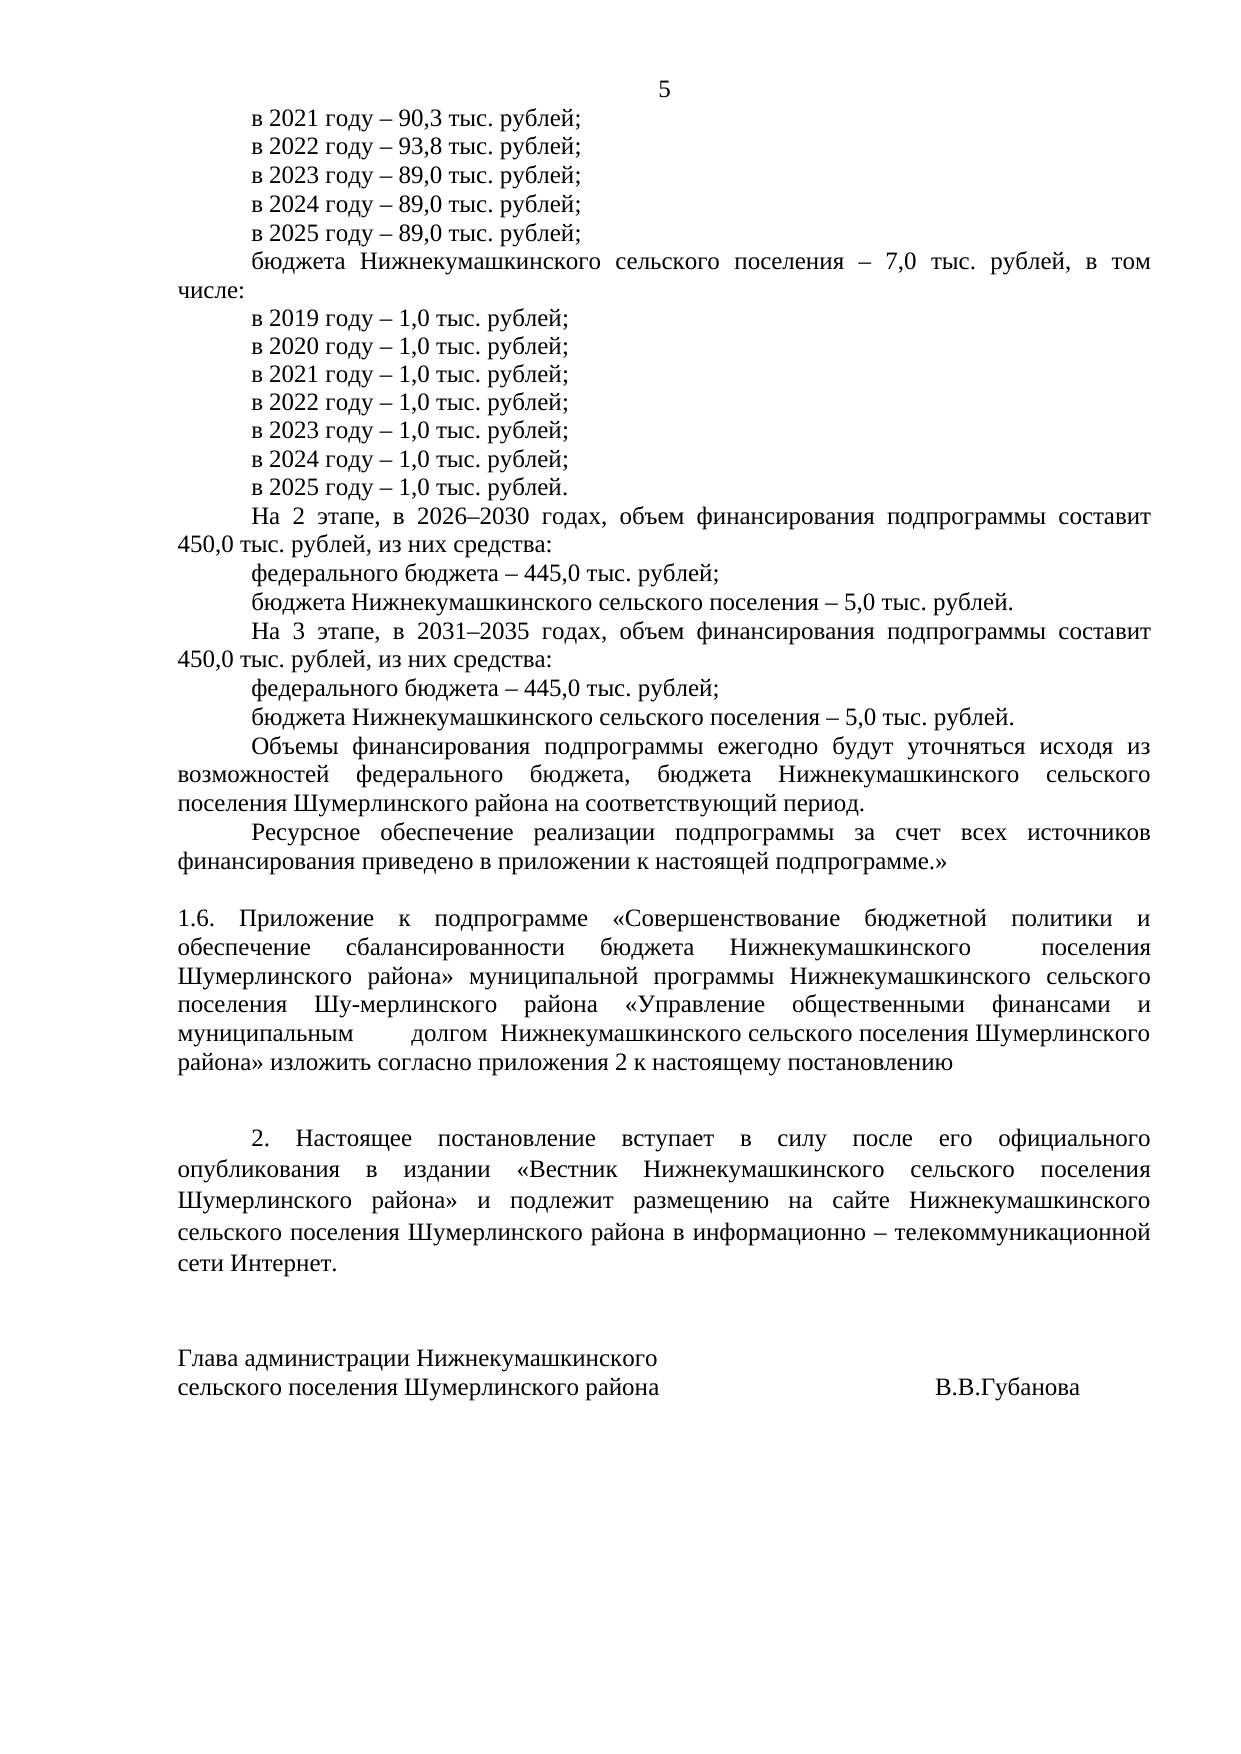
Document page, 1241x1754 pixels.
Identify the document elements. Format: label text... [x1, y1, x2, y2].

text бюджета Нижнекумашкинского сельского поселения – 5,0 тыс. рублей. [177, 702, 1152, 731]
text 2. Настоящее постановление вступает в силу после его официального опубликования в издании «Вестник Нижнекумашкинского сельского поселения Шумерлинского района» и подлежит размещению на сайте Нижнекумашкинского сельского поселения Шумерлинского района в информационно – телекоммуникационной сети Интернет. [177, 1123, 1152, 1276]
text в 2023 году – 1,0 тыс. рублей; [251, 416, 1152, 444]
text в 2025 году – 89,0 тыс. рублей; [177, 218, 1152, 246]
text На 3 этапе, в 2031–2035 годах, объем финансирования подпрограммы составит 450,0 тыс. рублей, из них средства: [177, 616, 1152, 673]
text в 2020 году – 1,0 тыс. рублей; [251, 332, 1152, 360]
text федерального бюджета – 445,0 тыс. рублей; [177, 673, 1152, 702]
text в 2024 году – 89,0 тыс. рублей; [177, 189, 1152, 218]
text бюджета Нижнекумашкинского сельского поселения – 5,0 тыс. рублей. [177, 587, 1152, 616]
text Ресурсное обеспечение реализации подпрограммы за счет всех источников финансирования приведено в приложении к настоящей подпрограмме.» [177, 817, 1152, 874]
text Глава администрации Нижнекумашкинского [177, 1343, 1152, 1372]
text в 2023 году – 89,0 тыс. рублей; [177, 160, 1152, 189]
text федерального бюджета – 445,0 тыс. рублей; [177, 558, 1152, 587]
text в 2024 году – 1,0 тыс. рублей; [251, 444, 1152, 473]
text Объемы финансирования подпрограммы ежегодно будут уточняться исходя из возможностей федерального бюджета, бюджета Нижнекумашкинского сельского поселения Шумерлинского района на соответствующий период. [177, 731, 1152, 817]
text в 2021 году – 90,3 тыс. рублей; [177, 103, 1152, 131]
text в 2025 году – 1,0 тыс. рублей. [251, 473, 1152, 501]
text в 2021 году – 1,0 тыс. рублей; [251, 360, 1152, 388]
text в 2022 году – 1,0 тыс. рублей; [251, 388, 1152, 416]
text в 2022 году – 93,8 тыс. рублей; [177, 131, 1152, 160]
text бюджета Нижнекумашкинского сельского поселения – 7,0 тыс. рублей, в том числе: [177, 246, 1152, 304]
text сельского поселения Шумерлинского района В.В.Губанова [177, 1372, 1152, 1401]
text в 2019 году – 1,0 тыс. рублей; [251, 304, 1152, 332]
text 1.6. Приложение к подпрограмме «Совершенствование бюджетной политики и обеспечение сбалансированности бюджета Нижнекумашкинского поселения Шумерлинского района» муниципальной программы Нижнекумашкинского сельского поселения Шу-мерлинского района «Управление общественными финансами и муниципальным долгом Нижнекумашкинского сельского поселения Шумерлинского района» изложить согласно приложения 2 к настоящему постановлению [177, 903, 1152, 1076]
text На 2 этапе, в 2026–2030 годах, объем финансирования подпрограммы составит 450,0 тыс. рублей, из них средства: [177, 501, 1152, 558]
